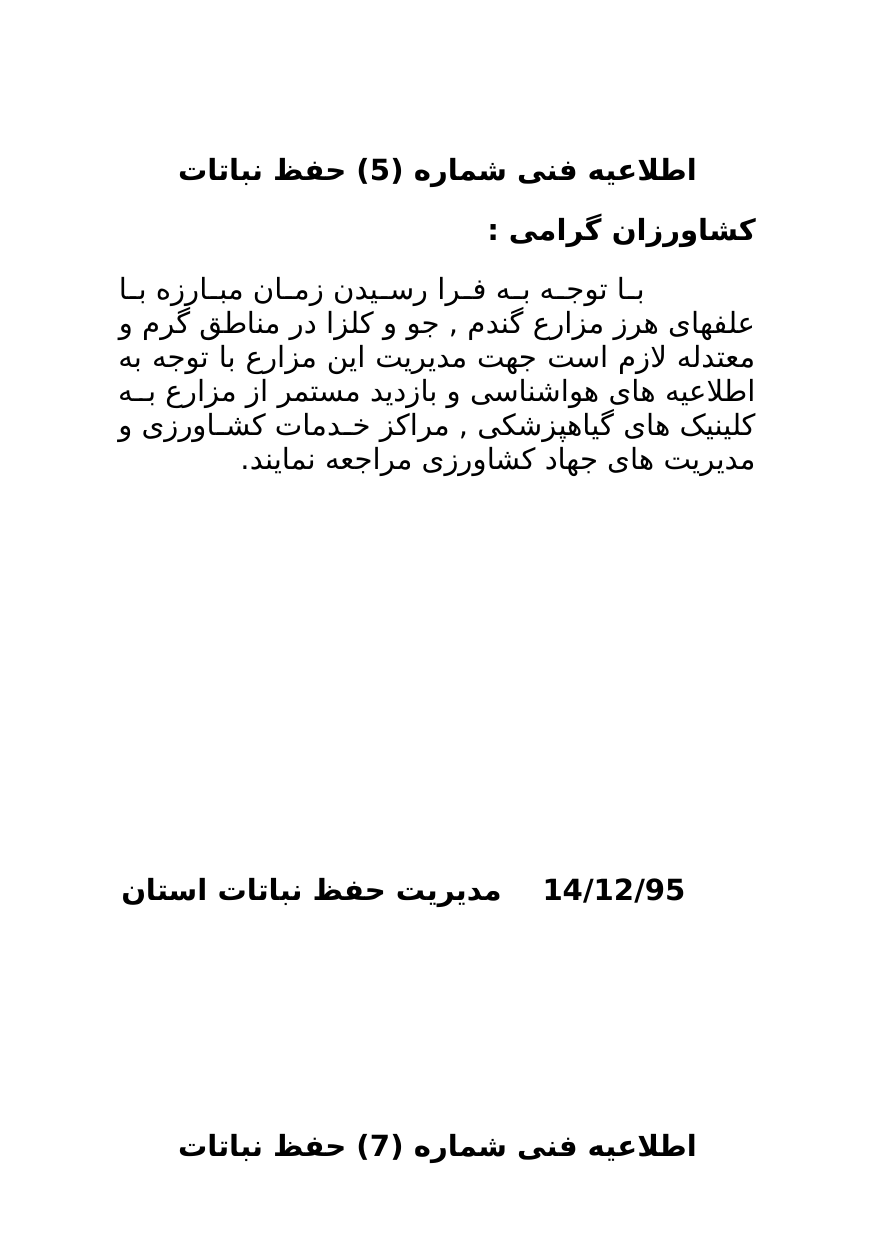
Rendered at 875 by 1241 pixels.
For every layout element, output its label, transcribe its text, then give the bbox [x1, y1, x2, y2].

text با توجه به فرا رسیدن زمان مبارزه با علفهای هرز مزارع گندم , جو و کلزا در مناطق گرم و معتدله لازم است جهت مدیریت این مزارع با توجه به اطلاعیه های هواشناسی و بازدید مستمر از مزارع به کلینیک های گیاهپزشکی , مراکز خدمات کشاورزی و مدیریت های جهاد کشاورزی مراجعه نمایند. [118, 273, 756, 476]
text 14/12/95 مدیریت حفظ نباتات استان [118, 873, 756, 907]
text اطلاعیه فنی شماره (7) حفظ نباتات [118, 1129, 756, 1163]
text اطلاعیه فنی شماره (5) حفظ نباتات [118, 153, 756, 187]
text کشاورزان گرامی : [118, 213, 756, 247]
